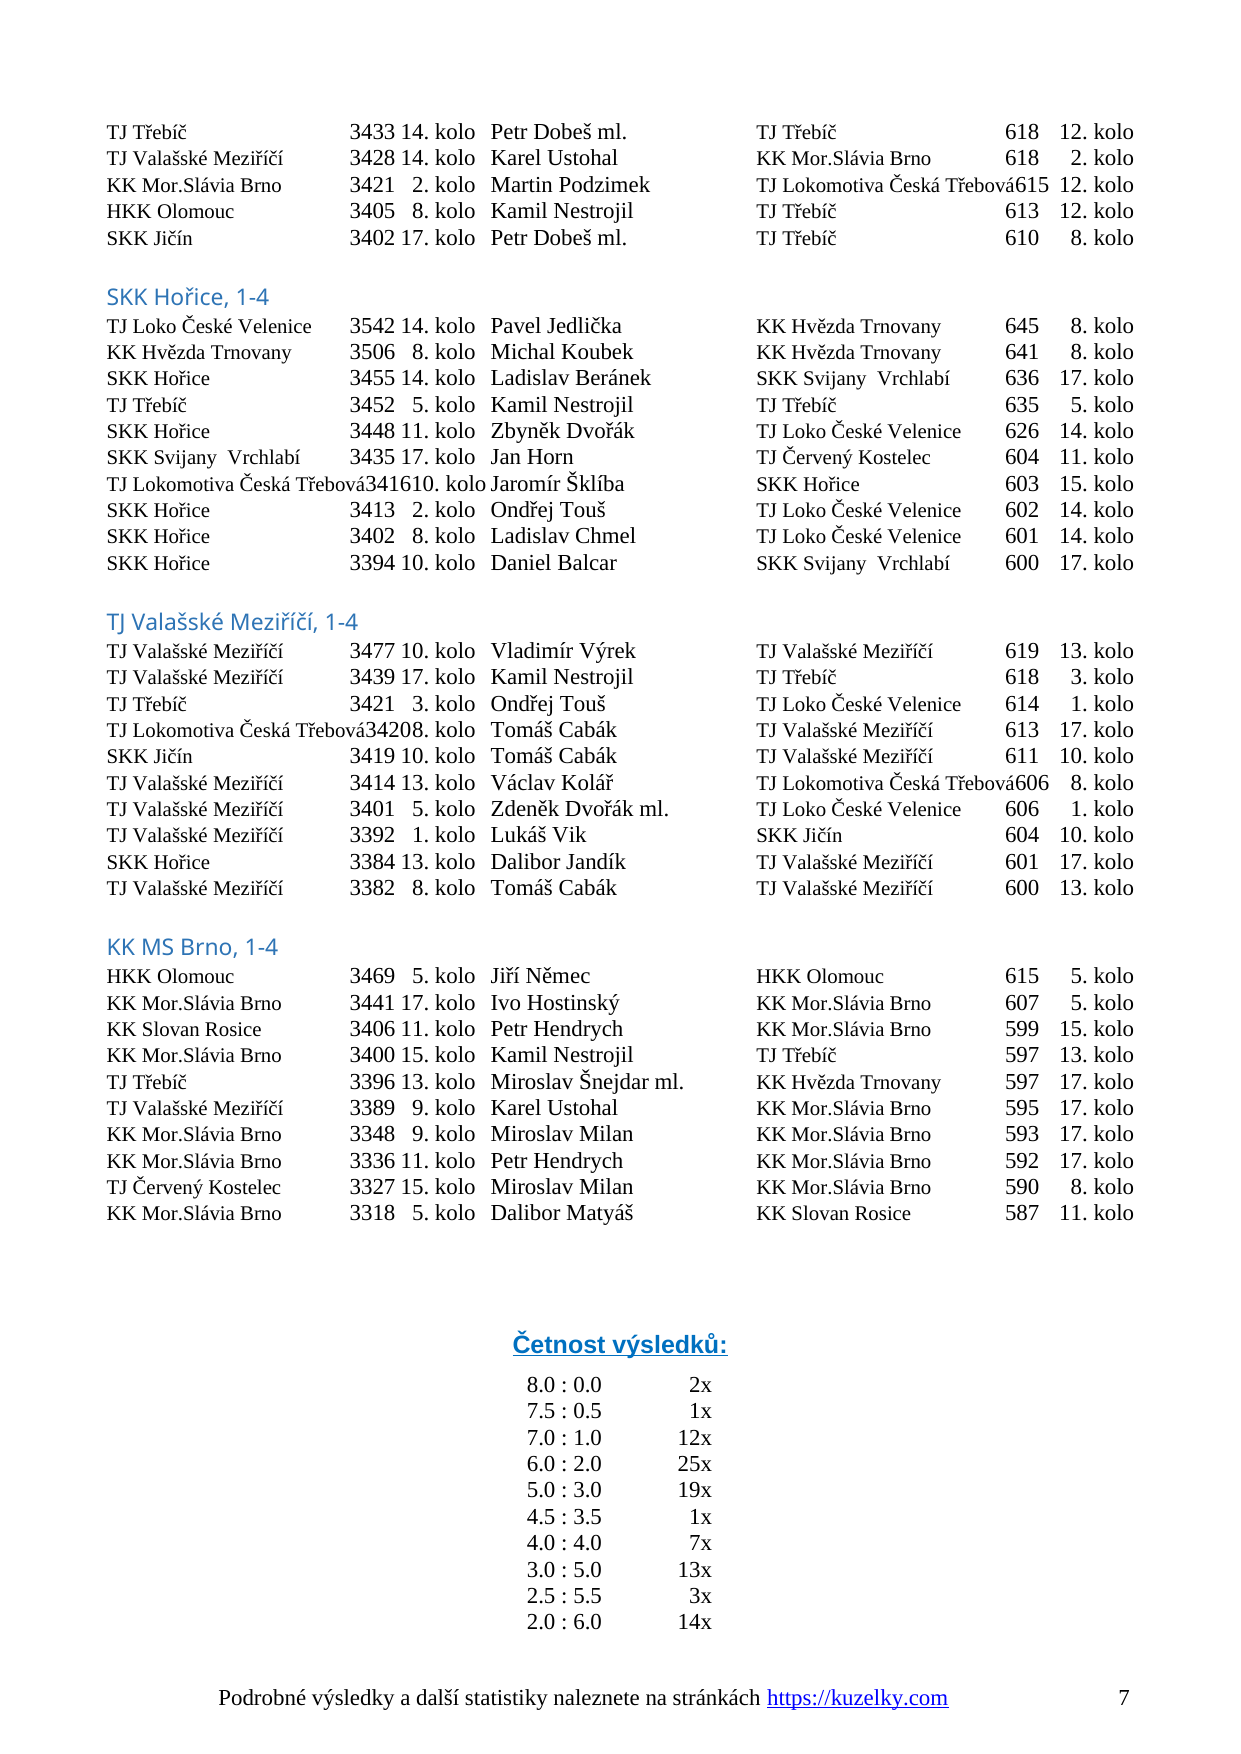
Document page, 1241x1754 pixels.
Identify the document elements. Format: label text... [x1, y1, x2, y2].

text TJ Lokomotiva Česká Třebová 3416 10. kolo Jaromír Šklíba SKK Hořice 603 15. kolo [106, 470, 1134, 496]
text Četnost výsledků: [94, 1330, 1145, 1359]
text KK Slovan Rosice 3406 11. kolo Petr Hendrych KK Mor.Slávia Brno 599 15. kolo [106, 1015, 1134, 1041]
text SKK Hořice 3455 14. kolo Ladislav Beránek SKK Svijany Vrchlabí 636 17. kolo [106, 364, 1134, 391]
text TJ Valašské Meziříčí 3477 10. kolo Vladimír Výrek TJ Valašské Meziříčí 619 13. kolo [106, 637, 1134, 663]
text TJ Valašské Meziříčí 3382 8. kolo Tomáš Cabák TJ Valašské Meziříčí 600 13. kolo [106, 874, 1134, 901]
text SKK Svijany Vrchlabí 3435 17. kolo Jan Horn TJ Červený Kostelec 604 11. kolo [106, 443, 1134, 470]
text KK Mor.Slávia Brno 3336 11. kolo Petr Hendrych KK Mor.Slávia Brno 592 17. kolo [106, 1147, 1134, 1173]
text TJ Valašské Meziříčí 3389 9. kolo Karel Ustohal KK Mor.Slávia Brno 595 17. kolo [106, 1094, 1134, 1120]
subtitle TJ Valašské Meziříčí, 1-4 [106, 606, 1134, 637]
text 4.5 : 3.5 1x [106, 1503, 1134, 1529]
text 6.0 : 2.0 25x [106, 1450, 1134, 1477]
text TJ Loko České Velenice 3542 14. kolo Pavel Jedlička KK Hvězda Trnovany 645 8. kolo [106, 312, 1134, 338]
text TJ Valašské Meziříčí 3401 5. kolo Zdeněk Dvořák ml. TJ Loko České Velenice 606 1. kolo [106, 795, 1134, 821]
subtitle KK MS Brno, 1-4 [106, 931, 1134, 962]
text KK Mor.Slávia Brno 3318 5. kolo Dalibor Matyáš KK Slovan Rosice 587 11. kolo [106, 1199, 1134, 1226]
subtitle SKK Hořice, 1-4 [106, 280, 1134, 312]
text HKK Olomouc 3469 5. kolo Jiří Němec HKK Olomouc 615 5. kolo [106, 962, 1134, 989]
text KK Mor.Slávia Brno 3400 15. kolo Kamil Nestrojil TJ Třebíč 597 13. kolo [106, 1041, 1134, 1068]
text 2.0 : 6.0 14x [106, 1608, 1134, 1635]
text KK Mor.Slávia Brno 3441 17. kolo Ivo Hostinský KK Mor.Slávia Brno 607 5. kolo [106, 989, 1134, 1015]
text KK Mor.Slávia Brno 3421 2. kolo Martin Podzimek TJ Lokomotiva Česká Třebová 615 12. kolo [106, 171, 1134, 197]
text 8.0 : 0.0 2x [106, 1371, 1134, 1397]
text SKK Hořice 3413 2. kolo Ondřej Touš TJ Loko České Velenice 602 14. kolo [106, 496, 1134, 522]
text 5.0 : 3.0 19x [106, 1477, 1134, 1503]
text TJ Třebíč 3433 14. kolo Petr Dobeš ml. TJ Třebíč 618 12. kolo [106, 118, 1134, 144]
text TJ Červený Kostelec 3327 15. kolo Miroslav Milan KK Mor.Slávia Brno 590 8. kolo [106, 1173, 1134, 1199]
text SKK Hořice 3402 8. kolo Ladislav Chmel TJ Loko České Velenice 601 14. kolo [106, 522, 1134, 549]
text KK Hvězda Trnovany 3506 8. kolo Michal Koubek KK Hvězda Trnovany 641 8. kolo [106, 338, 1134, 364]
text SKK Hořice 3394 10. kolo Daniel Balcar SKK Svijany Vrchlabí 600 17. kolo [106, 549, 1134, 575]
text SKK Jičín 3419 10. kolo Tomáš Cabák TJ Valašské Meziříčí 611 10. kolo [106, 742, 1134, 769]
text HKK Olomouc 3405 8. kolo Kamil Nestrojil TJ Třebíč 613 12. kolo [106, 197, 1134, 223]
text KK Mor.Slávia Brno 3348 9. kolo Miroslav Milan KK Mor.Slávia Brno 593 17. kolo [106, 1120, 1134, 1147]
text 7.0 : 1.0 12x [106, 1424, 1134, 1450]
text TJ Valašské Meziříčí 3439 17. kolo Kamil Nestrojil TJ Třebíč 618 3. kolo [106, 663, 1134, 690]
text SKK Jičín 3402 17. kolo Petr Dobeš ml. TJ Třebíč 610 8. kolo [106, 223, 1134, 250]
text 2.5 : 5.5 3x [106, 1582, 1134, 1608]
text SKK Hořice 3448 11. kolo Zbyněk Dvořák TJ Loko České Velenice 626 14. kolo [106, 417, 1134, 443]
text SKK Hořice 3384 13. kolo Dalibor Jandík TJ Valašské Meziříčí 601 17. kolo [106, 848, 1134, 874]
text TJ Třebíč 3396 13. kolo Miroslav Šnejdar ml. KK Hvězda Trnovany 597 17. kolo [106, 1068, 1134, 1094]
text TJ Valašské Meziříčí 3428 14. kolo Karel Ustohal KK Mor.Slávia Brno 618 2. kolo [106, 144, 1134, 171]
text TJ Valašské Meziříčí 3414 13. kolo Václav Kolář TJ Lokomotiva Česká Třebová 606 8. kolo [106, 769, 1134, 795]
text 3.0 : 5.0 13x [106, 1556, 1134, 1582]
text TJ Lokomotiva Česká Třebová 3420 8. kolo Tomáš Cabák TJ Valašské Meziříčí 613 17. kolo [106, 716, 1134, 742]
text TJ Třebíč 3421 3. kolo Ondřej Touš TJ Loko České Velenice 614 1. kolo [106, 690, 1134, 716]
text TJ Valašské Meziříčí 3392 1. kolo Lukáš Vik SKK Jičín 604 10. kolo [106, 821, 1134, 848]
text 4.0 : 4.0 7x [106, 1529, 1134, 1556]
text 7.5 : 0.5 1x [106, 1397, 1134, 1424]
text TJ Třebíč 3452 5. kolo Kamil Nestrojil TJ Třebíč 635 5. kolo [106, 391, 1134, 417]
